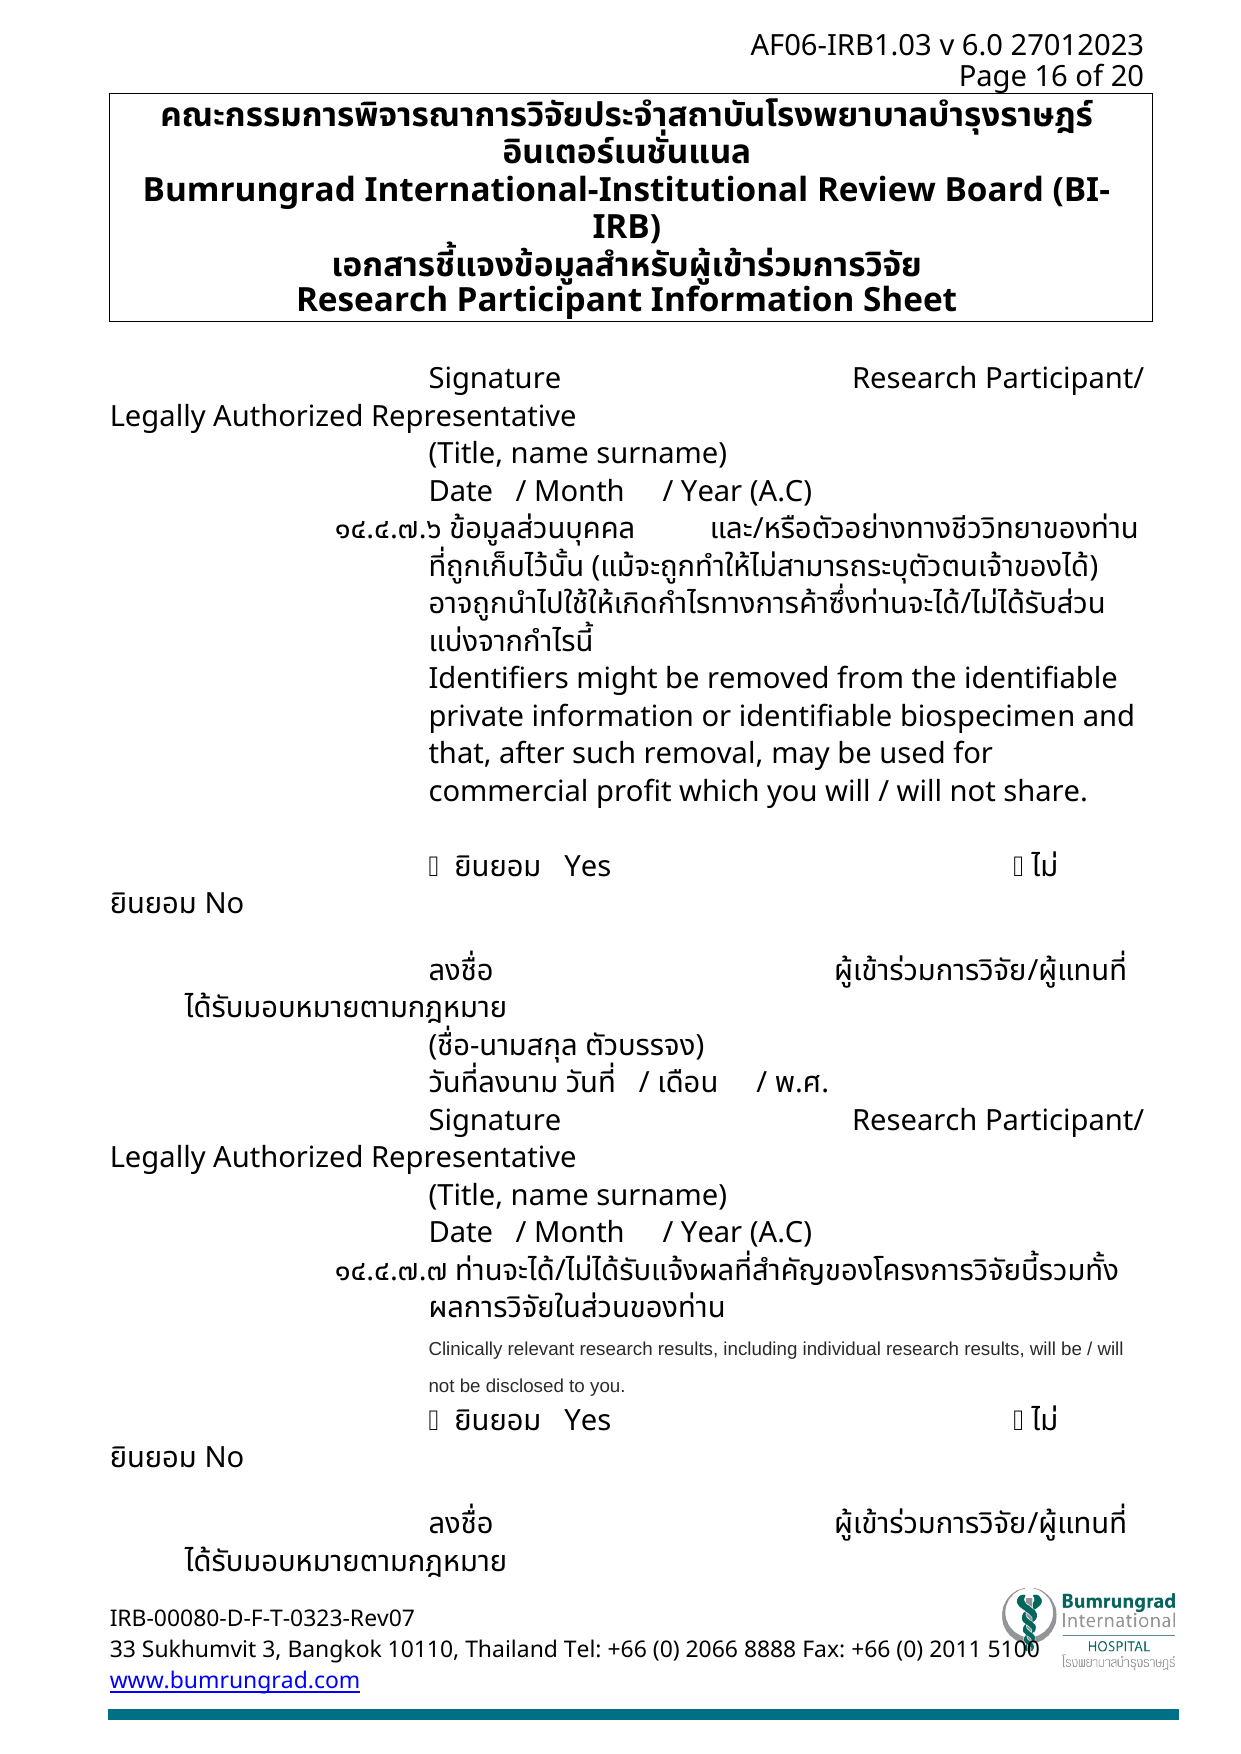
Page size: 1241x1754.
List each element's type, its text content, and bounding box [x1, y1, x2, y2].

text ลงชื่อ ผู้เข้าร่วมการวิจัย/ผู้แทนที่ได้รับมอบหมายตามกฎหมาย [184, 950, 1144, 1025]
text Signature Research Participant/ Legally Authorized Representative [109, 359, 1147, 434]
text ๑๔.๔.๗.๗ ท่านจะได้/ไม่ได้รับแจ้งผลที่สำคัญของโครงการวิจัยนี้รวมทั้งผลการวิจัยในส่วนของท่าน [334, 1250, 1144, 1325]
text Identifiers might be removed from the identifiable private information or identifiable biospecimen and that, after such removal, may be used for commercial profit which you will / will not share. [428, 659, 1144, 809]
text (Title, name surname) [109, 1175, 1147, 1213]
text Clinically relevant research results, including individual research results, will be / will not be disclosed to you. [428, 1325, 1144, 1400]
text ยินยอม Yes ไม่ยินยอม No [109, 1400, 1144, 1475]
picture [999, 1580, 1182, 1676]
text Date / Month / Year (A.C) [109, 471, 1144, 509]
text (ชื่อ-นามสกุล ตัวบรรจง) [109, 1025, 1144, 1063]
text ยินยอม Yes ไม่ยินยอม No [109, 846, 1144, 921]
text ลงชื่อ ผู้เข้าร่วมการวิจัย/ผู้แทนที่ได้รับมอบหมายตามกฎหมาย [184, 1504, 1144, 1579]
text ๑๔.๔.๗.๖ ข้อมูลส่วนบุคคล และ/หรือตัวอย่างทางชีววิทยาของท่านที่ถูกเก็บไว้นั้น (แม้จะถูกทำให้ไม่สามารถระบุตัวตนเจ้าของได้) อาจถูกนำไปใช้ให้เกิดกำไรทางการค้าซึ่งท่านจะได้/ไม่ได้รับส่วนแบ่งจากกำไรนี้ [334, 509, 1144, 659]
text วันที่ลงนาม วันที่ / เดือน / พ.ศ. [109, 1063, 1147, 1100]
text Signature Research Participant/ Legally Authorized Representative [109, 1100, 1147, 1175]
text Date / Month / Year (A.C) [109, 1213, 1144, 1250]
text (Title, name surname) [109, 434, 1147, 471]
